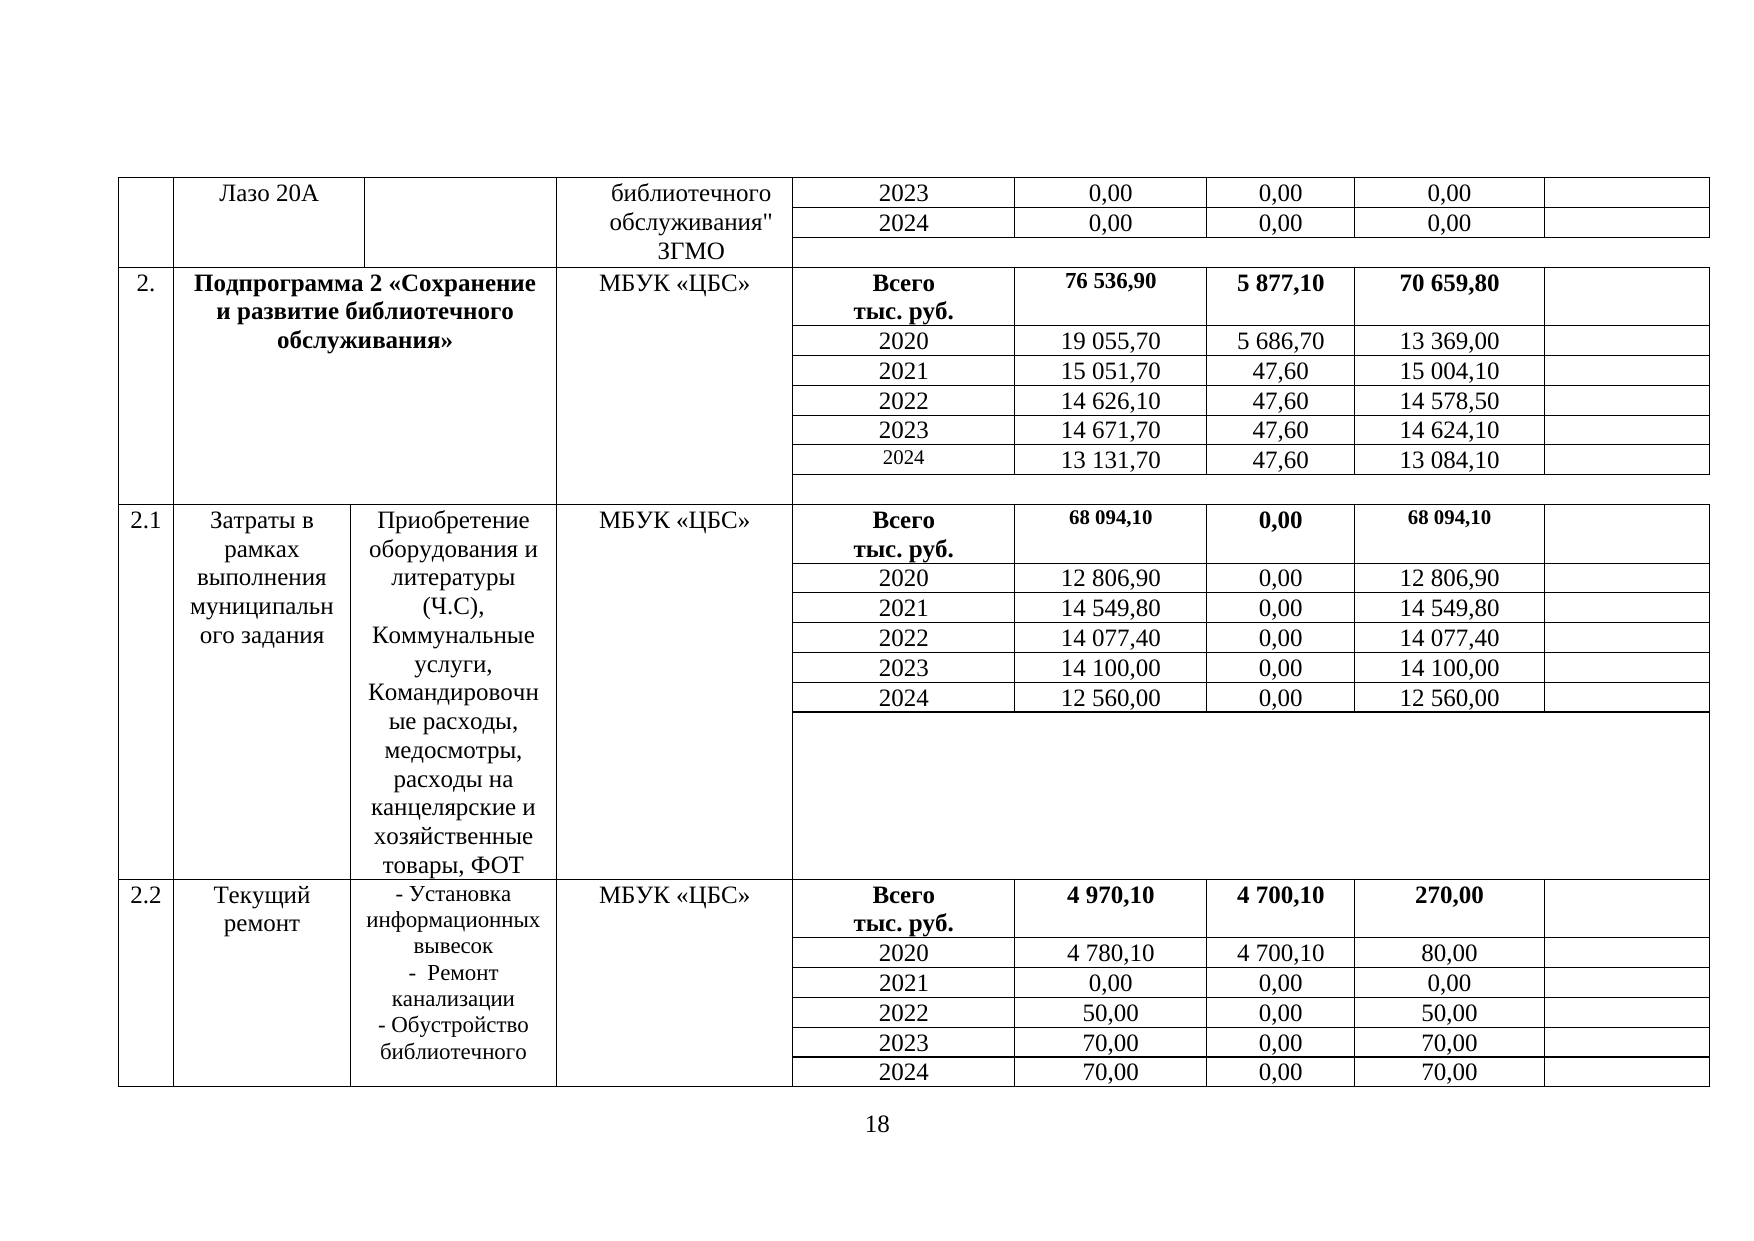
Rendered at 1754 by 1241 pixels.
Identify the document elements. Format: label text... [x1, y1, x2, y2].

table_cell 2023 [793, 653, 1014, 682]
table_cell [1545, 653, 1709, 682]
table_cell 80,00 [1355, 938, 1544, 967]
table_cell Всего тыс. руб. [793, 505, 1014, 562]
table_cell [1545, 386, 1709, 414]
table_cell 2.1 [119, 505, 173, 879]
table_cell 14 077,40 [1015, 623, 1206, 652]
table_cell 0,00 [1015, 968, 1206, 997]
table_cell 14 549,80 [1355, 593, 1544, 622]
table_cell [1545, 998, 1709, 1027]
table_cell 2021 [793, 356, 1014, 385]
table_cell МБУК «ЦБС» [557, 505, 792, 879]
table_cell 0,00 [1015, 178, 1206, 207]
table_cell 70,00 [1015, 1028, 1206, 1056]
table_cell [1545, 968, 1709, 997]
table_cell 0,00 [1207, 178, 1354, 207]
table_cell 68 094,10 [1355, 505, 1544, 562]
table_cell [1545, 593, 1709, 622]
table_cell 13 084,10 [1355, 445, 1544, 474]
table_cell 50,00 [1015, 998, 1206, 1027]
table_cell 12 806,90 [1015, 564, 1206, 592]
table_cell 0,00 [1355, 178, 1544, 207]
table_cell 0,00 [1015, 208, 1206, 237]
table_cell [1545, 416, 1709, 444]
table_cell 0,00 [1207, 593, 1354, 622]
table_cell МБУК «ЦБС» [557, 880, 792, 1086]
table_cell 70,00 [1355, 1028, 1544, 1056]
table_cell 2024 [793, 683, 1014, 711]
table_cell 14 671,70 [1015, 416, 1206, 444]
table_cell 0,00 [1355, 968, 1544, 997]
table_cell 2022 [793, 998, 1014, 1027]
table_cell Всего тыс. руб. [793, 880, 1014, 937]
table_cell 0,00 [1207, 564, 1354, 592]
table_cell [1545, 208, 1709, 237]
table_cell 4 700,10 [1207, 880, 1354, 937]
table_cell [1545, 326, 1709, 355]
table_cell 0,00 [1355, 208, 1544, 237]
table_cell 47,60 [1207, 386, 1354, 414]
table_cell [1545, 683, 1709, 711]
table_cell 14 578,50 [1355, 386, 1544, 414]
table_cell Текущий ремонт [174, 880, 350, 1086]
table_cell Приобретение оборудования и литературы (Ч.С), Коммунальные услуги, Командировочные расходы, медосмотры, расходы на канцелярские и хозяйственные товары, ФОТ [351, 505, 556, 879]
table_cell 0,00 [1207, 968, 1354, 997]
table_cell [1545, 623, 1709, 652]
table_cell 2024 [793, 1058, 1014, 1086]
table_cell [1545, 938, 1709, 967]
table_cell 50,00 [1355, 998, 1544, 1027]
table_cell [1545, 356, 1709, 385]
table_cell [1545, 268, 1709, 325]
table_cell 2.2 [119, 880, 173, 1086]
table_cell [1545, 445, 1709, 474]
table_cell 4 700,10 [1207, 938, 1354, 967]
table_cell 5 686,70 [1207, 326, 1354, 355]
table_cell 2023 [793, 178, 1014, 207]
table_cell 70,00 [1015, 1058, 1206, 1086]
table_cell 0,00 [1207, 653, 1354, 682]
table_cell 2024 [793, 208, 1014, 237]
table_cell 0,00 [1207, 505, 1354, 562]
table_cell 270,00 [1355, 880, 1544, 937]
table_cell [1545, 505, 1709, 562]
table_cell 2021 [793, 968, 1014, 997]
table_cell [1545, 880, 1709, 937]
table_cell 2021 [793, 593, 1014, 622]
table_cell [1545, 564, 1709, 592]
table_cell 47,60 [1207, 356, 1354, 385]
table_cell 0,00 [1207, 208, 1354, 237]
table_cell 47,60 [1207, 445, 1354, 474]
table_cell 14 549,80 [1015, 593, 1206, 622]
table_cell Подпрограмма 2 «Сохранение и развитие библиотечного обслуживания» [174, 268, 556, 504]
table_cell 13 369,00 [1355, 326, 1544, 355]
table_cell 2023 [793, 416, 1014, 444]
table_cell 2020 [793, 564, 1014, 592]
table_cell 4 780,10 [1015, 938, 1206, 967]
table_cell 2020 [793, 938, 1014, 967]
table_cell [1545, 1028, 1709, 1056]
table_cell 76 536,90 [1015, 268, 1206, 325]
table_cell - Установка информационных вывесок - Ремонт канализации - Обустройство библиотечного дворика [351, 880, 556, 1086]
table_cell [1545, 1058, 1709, 1086]
table_cell Затраты в рамках выполнения муниципального задания [174, 505, 350, 879]
table_cell [793, 713, 1709, 879]
table_cell 4 970,10 [1015, 880, 1206, 937]
table_cell 14 100,00 [1015, 653, 1206, 682]
table_cell 15 051,70 [1015, 356, 1206, 385]
table_cell 14 624,10 [1355, 416, 1544, 444]
table_cell 70 659,80 [1355, 268, 1544, 325]
table_cell 70,00 [1355, 1058, 1544, 1086]
table_cell 13 131,70 [1015, 445, 1206, 474]
table_cell [1545, 178, 1709, 207]
table_cell МБУК «ЦБС» [557, 268, 792, 504]
table_cell 0,00 [1207, 683, 1354, 711]
table_cell 12 560,00 [1015, 683, 1206, 711]
table_cell 0,00 [1207, 1028, 1354, 1056]
table_cell Всего тыс. руб. [793, 268, 1014, 325]
table_cell 2020 [793, 326, 1014, 355]
table_cell 2023 [793, 1028, 1014, 1056]
table_cell 15 004,10 [1355, 356, 1544, 385]
table_cell 5 877,10 [1207, 268, 1354, 325]
table_cell 14 100,00 [1355, 653, 1544, 682]
table_cell 0,00 [1207, 998, 1354, 1027]
table_cell 2022 [793, 623, 1014, 652]
table_cell 12 806,90 [1355, 564, 1544, 592]
table_cell 68 094,10 [1015, 505, 1206, 562]
table_cell 0,00 [1207, 623, 1354, 652]
table_cell 14 626,10 [1015, 386, 1206, 414]
table_cell 14 077,40 [1355, 623, 1544, 652]
table_cell 19 055,70 [1015, 326, 1206, 355]
table_cell 47,60 [1207, 416, 1354, 444]
table_cell 0,00 [1207, 1058, 1354, 1086]
table_cell 2024 [793, 445, 1014, 474]
table_cell 2022 [793, 386, 1014, 414]
table_cell 2. [119, 268, 173, 504]
table_cell 12 560,00 [1355, 683, 1544, 711]
